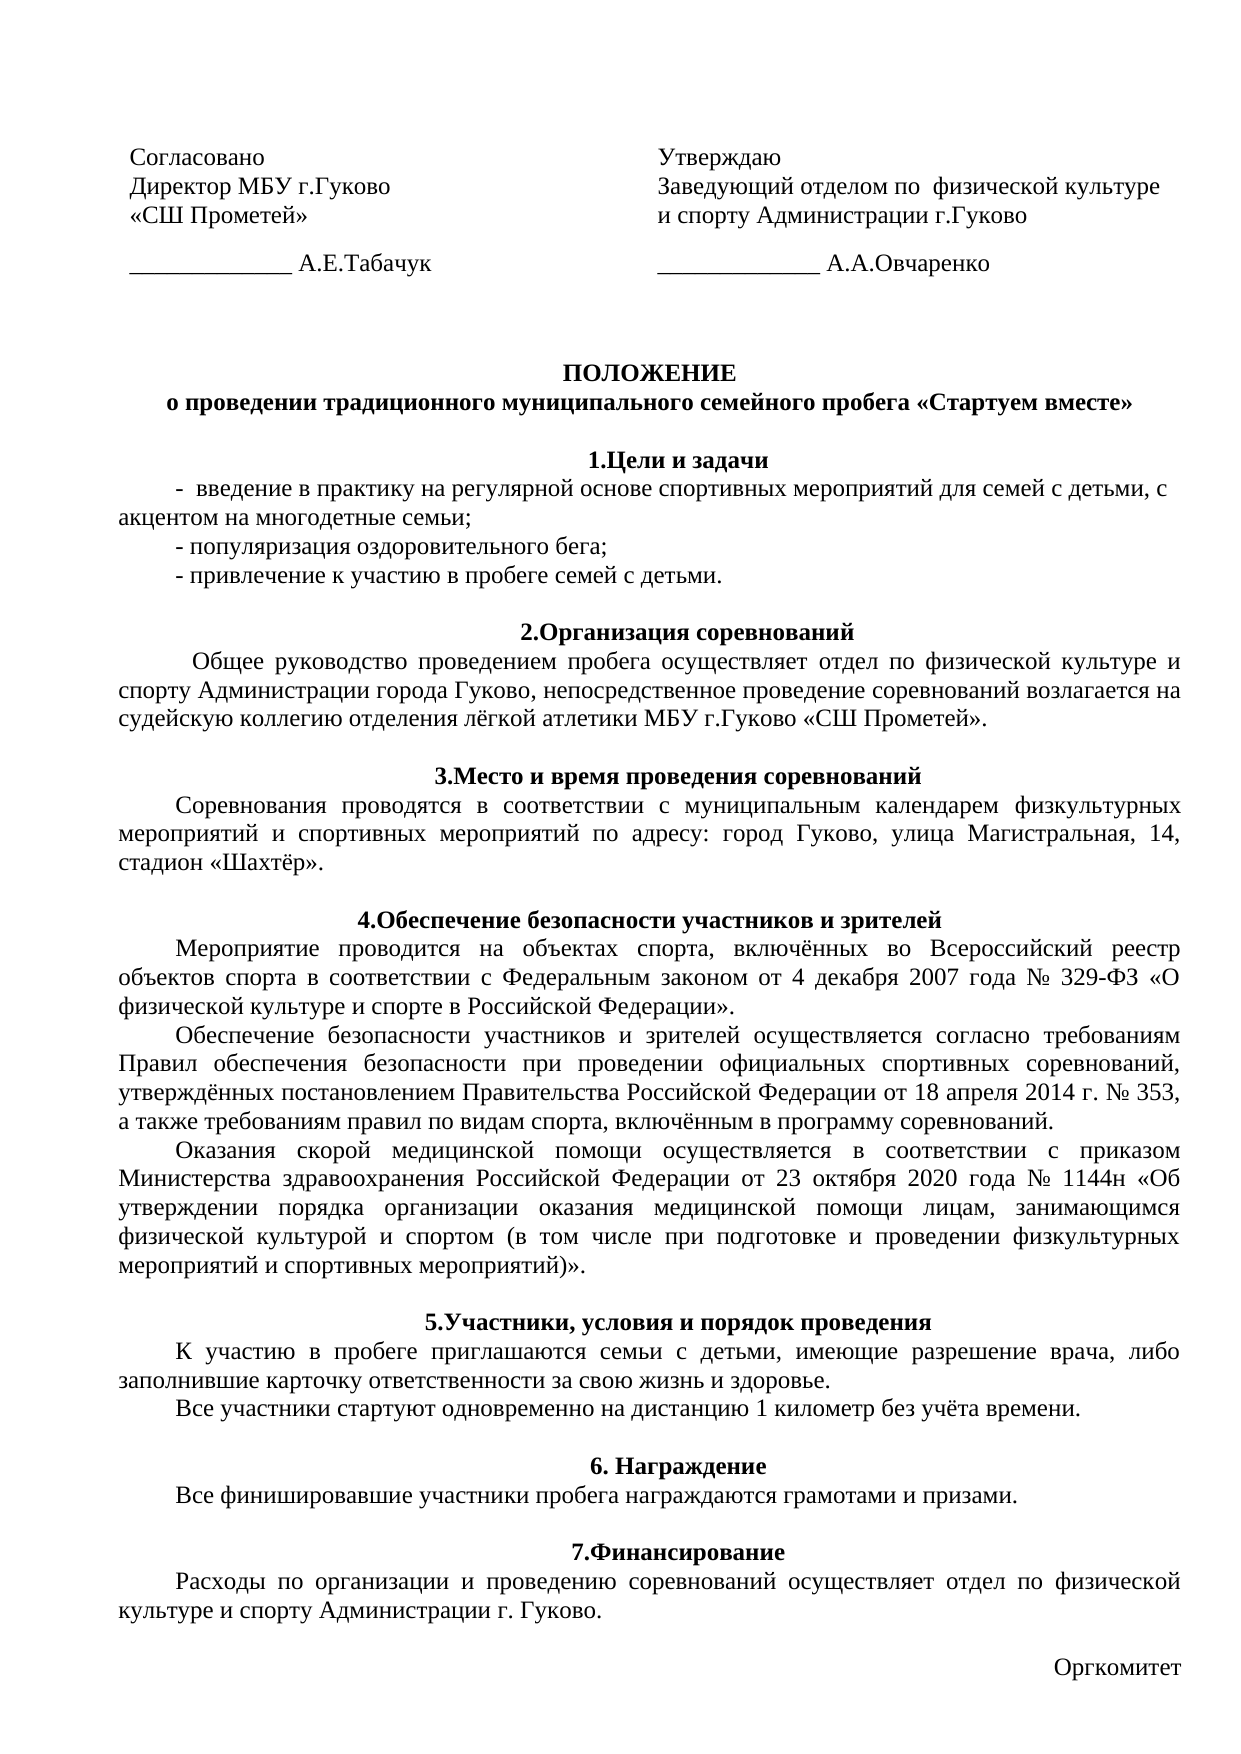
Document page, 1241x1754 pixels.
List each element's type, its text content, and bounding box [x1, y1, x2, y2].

text К участию в пробеге приглашаются семьи с детьми, имеющие разрешение врача, либо заполнившие карточку ответственности за свою жизнь и здоровье. [118, 1336, 1181, 1393]
table_cell Заведующий отделом по физической культуре [646, 171, 1192, 200]
text Обеспечение безопасности участников и зрителей осуществляется согласно требованиям Правил обеспечения безопасности при проведении официальных спортивных соревнований, утверждённых постановлением Правительства Российской Федерации от 18 апреля 2014 г. № 353, а также требованиям правил по видам спорта, включённым в программу соревнований. [118, 1020, 1181, 1135]
text 6. Награждение [118, 1451, 1181, 1480]
table_cell и спорту Администрации г.Гуково [646, 200, 1192, 248]
table_header Согласовано [118, 142, 646, 171]
text Соревнования проводятся в соответствии с муниципальным календарем физкультурных мероприятий и спортивных мероприятий по адресу: город Гуково, улица Магистральная, 14, стадион «Шахтёр». [118, 790, 1181, 876]
table_cell _____________ А.Е.Табачук [118, 248, 646, 305]
table_cell _____________ А.А.Овчаренко [646, 248, 1192, 305]
text 1.Цели и задачи [118, 445, 1181, 473]
text Все участники стартуют одновременно на дистанцию 1 километр без учёта времени. [118, 1393, 1181, 1422]
text ПОЛОЖЕНИЕ [118, 358, 1181, 387]
table_header Утверждаю [646, 142, 1192, 171]
text 7.Финансирование [118, 1537, 1181, 1566]
text Общее руководство проведением пробега осуществляет отдел по физической культуре и спорту Администрации города Гуково, непосредственное проведение соревнований возлагается на судейскую коллегию отделения лёгкой атлетики МБУ г.Гуково «СШ Прометей». [118, 646, 1181, 732]
text - привлечение к участию в пробеге семей с детьми. [118, 560, 1181, 588]
text 2.Организация соревнований [193, 617, 1181, 646]
text Расходы по организации и проведению соревнований осуществляет отдел по физической культуре и спорту Администрации г. Гуково. [118, 1566, 1181, 1623]
text Оказания скорой медицинской помощи осуществляется в соответствии с приказом Министерства здравоохранения Российской Федерации от 23 октября 2020 года № 1144н «Об утверждении порядка организации оказания медицинской помощи лицам, занимающимся физической культурой и спортом (в том числе при подготовке и проведении физкультурных мероприятий и спортивных мероприятий)». [118, 1135, 1181, 1278]
text 4.Обеспечение безопасности участников и зрителей [118, 905, 1181, 933]
text Мероприятие проводится на объектах спорта, включённых во Всероссийский реестр объектов спорта в соответствии с Федеральным законом от 4 декабря 2007 года № 329-ФЗ «О физической культуре и спорте в Российской Федерации». [118, 933, 1181, 1020]
text 5.Участники, условия и порядок проведения [118, 1307, 1181, 1336]
text о проведении традиционного муниципального семейного пробега «Стартуем вместе» [118, 387, 1181, 416]
text - введение в практику на регулярной основе спортивных мероприятий для семей с детьми, с акцентом на многодетные семьи; [118, 473, 1181, 531]
text 3.Место и время проведения соревнований [118, 761, 1181, 790]
text - популяризация оздоровительного бега; [118, 531, 1181, 560]
table_cell Директор МБУ г.Гуково [118, 171, 646, 200]
text Все финишировавшие участники пробега награждаются грамотами и призами. [118, 1480, 1181, 1508]
table_cell «СШ Прометей» [118, 200, 646, 248]
text Оргкомитет [118, 1652, 1181, 1681]
